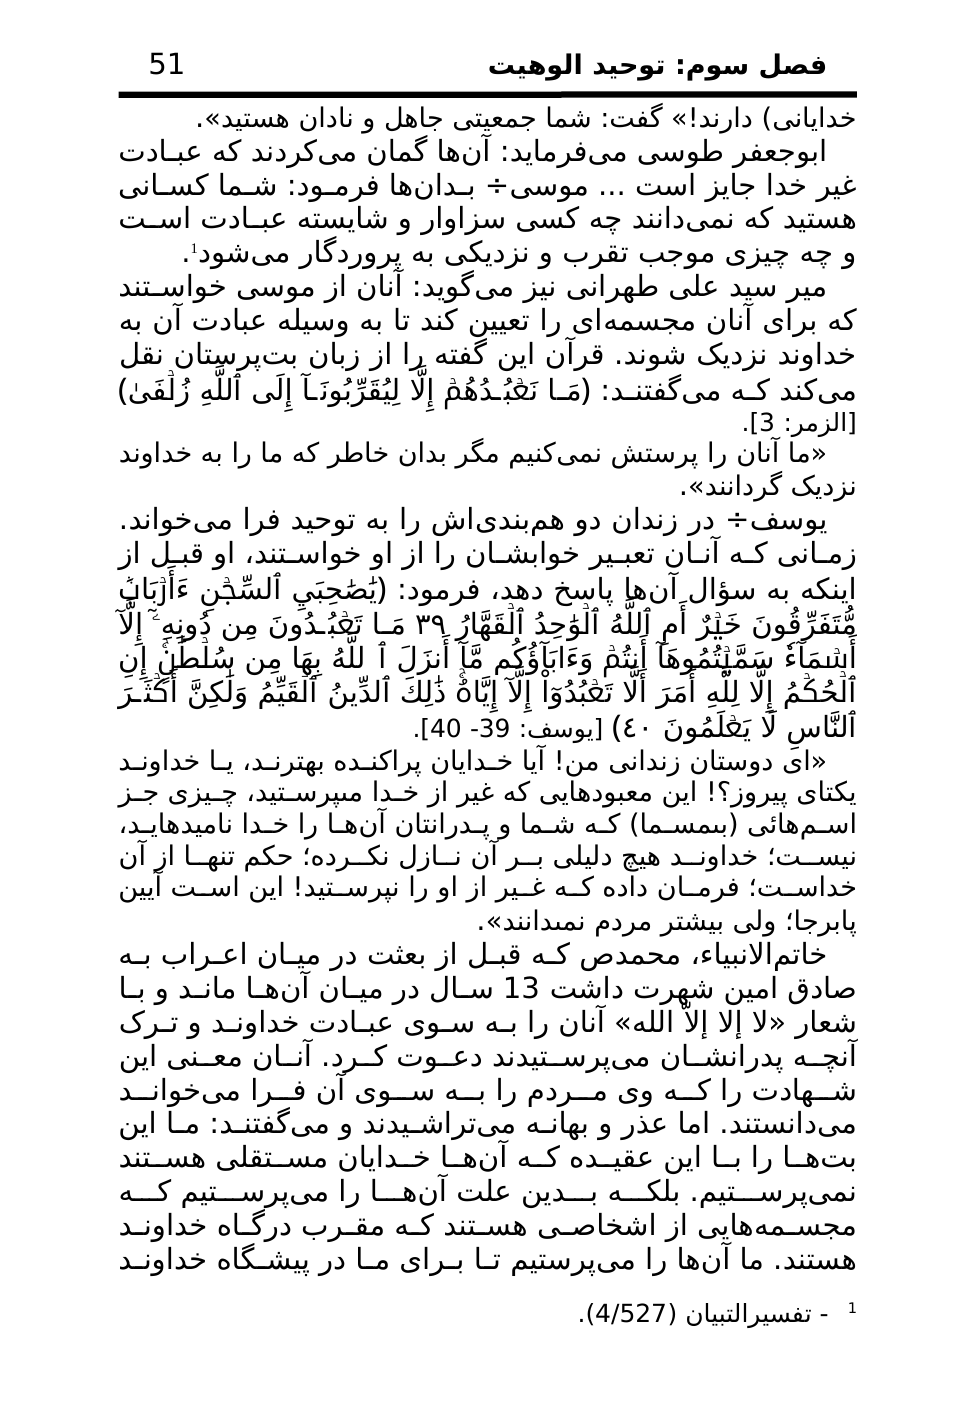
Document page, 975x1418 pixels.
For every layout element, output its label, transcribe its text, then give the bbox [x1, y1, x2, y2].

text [118, 937, 857, 1277]
text میر سید علی طهرانی نیز می‌گوید: آنان از موسی خواستند که برای آنان مجسمه‌ای را تعیین کند تا به وسیله عبادت آن به خداوند نزدیک شوند. قرآن این گفته را از زبان بت‌پرستان نقل می‌کند که می‌گفتند: ﴿مَا نَعۡبُدُهُمۡ إِلَّا لِيُقَرِّبُونَآ إِلَى ٱللَّهِ زُلۡفَىٰ﴾ [الزمر: 3]. [118, 270, 857, 437]
text «اى دوستان زندانى من! آیا خدایان پراکنده بهترند، یا خداوند یکتاى پیروز؟! این معبودهایى که غیر از خدا مى‏پرستید، چیزى جز اسم‌هائى (بى‏مسما) که شما و پدرانتان آن‌ها را خدا نامیده‏اید، نیست؛ خداوند هیچ دلیلى بر آن نازل نکرده؛ حکم تنها از آن خداست؛ فرمان داده که غیر از او را نپرستید! این است آیین پابرجا؛ ولى بیشتر مردم نمى‏دانند». [118, 745, 857, 937]
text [118, 100, 857, 134]
text ابوجعفر طوسی می‌فرماید: آن‌ها گمان می‌کردند که عبادت غیر خدا جایز است ... موسی÷ بدان‌ها فرمود: شما کسانی هستید که نمی‌دانند چه کسی سزاوار و شایسته عبادت است و چه چیزی موجب تقرب و نزدیکی به پروردگار می‌شود. [118, 134, 857, 270]
text «ما آنان را پرستش نمی‌کنیم مگر بدان خاطر که ما را به خداوند نزدیک گردانند». [118, 437, 857, 503]
text یوسف÷ در زندان دو هم‌بندی‌اش را به توحید فرا می‌خواند. زمانی که آنان تعبیر خوابشان را از او خواستند، او قبل از اینکه به سؤال آن‌ها پاسخ دهد، فرمود: ﴿يَٰصَٰحِبَيِ ٱلسِّجۡنِ ءَأَرۡبَابٞ مُّتَفَرِّقُونَ خَيۡرٌ أَمِ ٱللَّهُ ٱلۡوَٰحِدُ ٱلۡقَهَّارُ ٣٩ مَا تَعۡبُدُونَ مِن دُونِهِۦٓ إِلَّآ أَسۡمَآءٗ سَمَّيۡتُمُوهَآ أَنتُمۡ وَءَابَآؤُكُم مَّآ أَنزَلَ ٱللَّهُ بِهَا مِن سُلۡطَٰنٍۚ إِنِ ٱلۡحُكۡمُ إِلَّا لِلَّهِ أَمَرَ أَلَّا تَعۡبُدُوٓاْ إِلَّآ إِيَّاهُۚ ذَٰلِكَ ٱلدِّينُ ٱلۡقَيِّمُ وَلَٰكِنَّ أَكۡثَرَ ٱلنَّاسِ لَا يَعۡلَمُونَ ٤٠﴾ [یوسف: 39- 40]. [118, 503, 857, 745]
